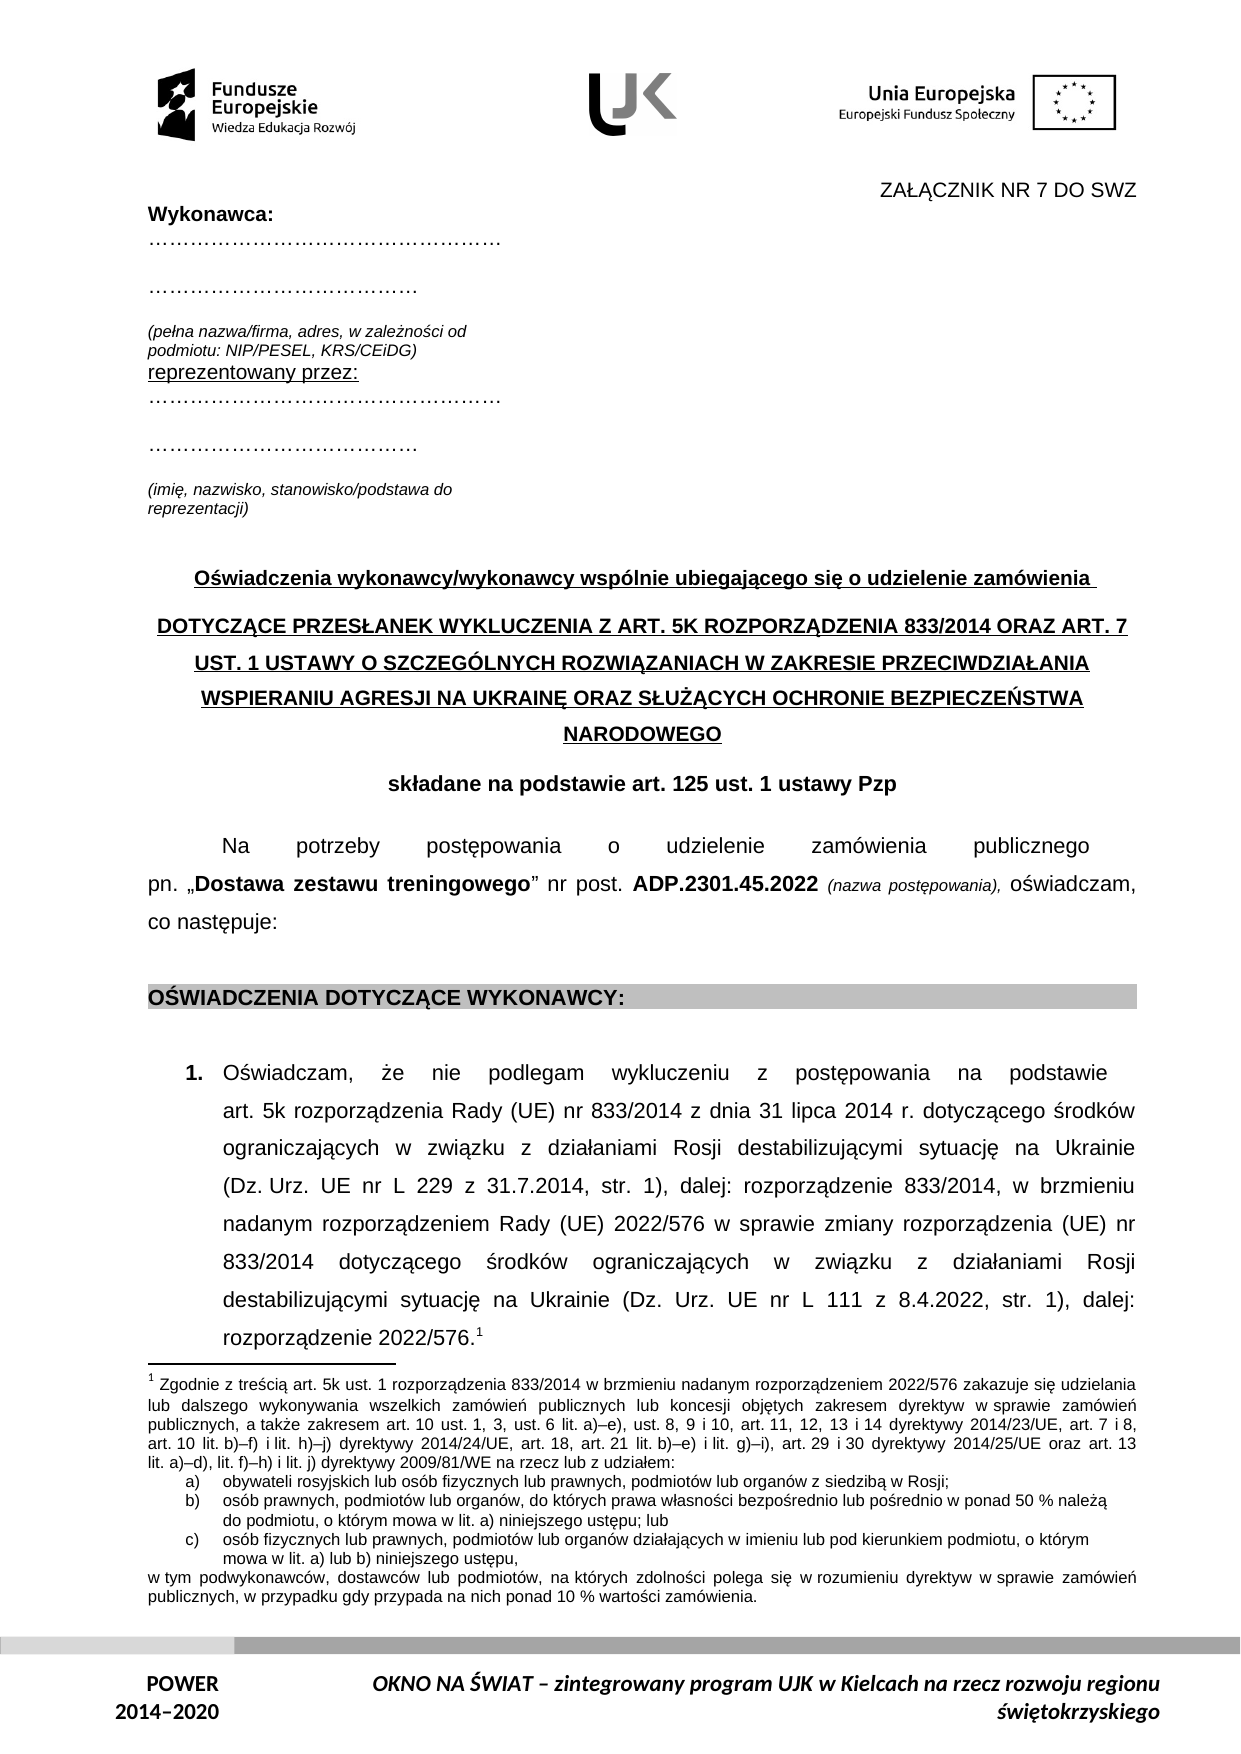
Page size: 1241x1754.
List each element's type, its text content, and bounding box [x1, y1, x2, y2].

picture [821, 56, 1134, 148]
text Oświadczenia wykonawcy/wykonawcy wspólnie ubiegającego się o udzielenie zamówienia [148, 566, 1137, 590]
picture [589, 73, 677, 136]
text (pełna nazwa/firma, adres, w zależności od podmiotu: NIP/PESEL, KRS/CEiDG) [148, 322, 517, 360]
picture [139, 50, 373, 159]
text Wykonawca: [148, 202, 1137, 226]
text ……………………………………………………………………………… [148, 384, 517, 456]
text (imię, nazwisko, stanowisko/podstawa do reprezentacji) [148, 480, 517, 518]
text DOTYCZĄCE PRZESŁANEK WYKLUCZENIA Z ART. 5K ROZPORZĄDZENIA 833/2014 ORAZ ART. 7 UST. 1 USTAWY o szczególnych rozwiązaniach w zakresie przeciwdziałania wspieraniu agresji na Ukrainę oraz służących ochronie bezpieczeństwa narodowego [148, 614, 1137, 746]
text ZAŁĄCZNIK NR 7 DO SWZ [694, 178, 1137, 202]
text ……………………………………………………………………………… [148, 226, 517, 298]
text Na potrzeby postępowania o udzielenie zamówienia publicznego pn. „Dostawa zestawu treningowego” nr post. ADP.2301.45.2022 (nazwa postępowania), oświadczam, co następuje: [148, 833, 1137, 934]
list Oświadczam, że nie podlegam wykluczeniu z postępowania na podstawie art. 5k rozporządzenia Rady (UE) nr 833/2014 z dnia 31 lipca 2014 r. dotyczącego środków ograniczających w związku z działaniami Rosji destabilizującymi sytuację na Ukrainie (Dz. Urz. UE nr L 229 z 31.7.2014, str. 1), dalej: rozporządzenie 833/2014, w brzmieniu nadanym rozporządzeniem Rady (UE) 2022/576 w sprawie zmiany rozporządzenia (UE) nr 833/2014 dotyczącego środków ograniczających w związku z działaniami Rosji destabilizującymi sytuację na Ukrainie (Dz. Urz. UE nr L 111 z 8.4.2022, str. 1), dalej: rozporządzenie 2022/576. [185, 1060, 1137, 1349]
text reprezentowany przez: [148, 360, 1137, 384]
text składane na podstawie art. 125 ust. 1 ustawy Pzp [148, 771, 1137, 796]
text OŚWIADCZENIA DOTYCZĄCE WYKONAWCY: [148, 984, 1137, 1009]
